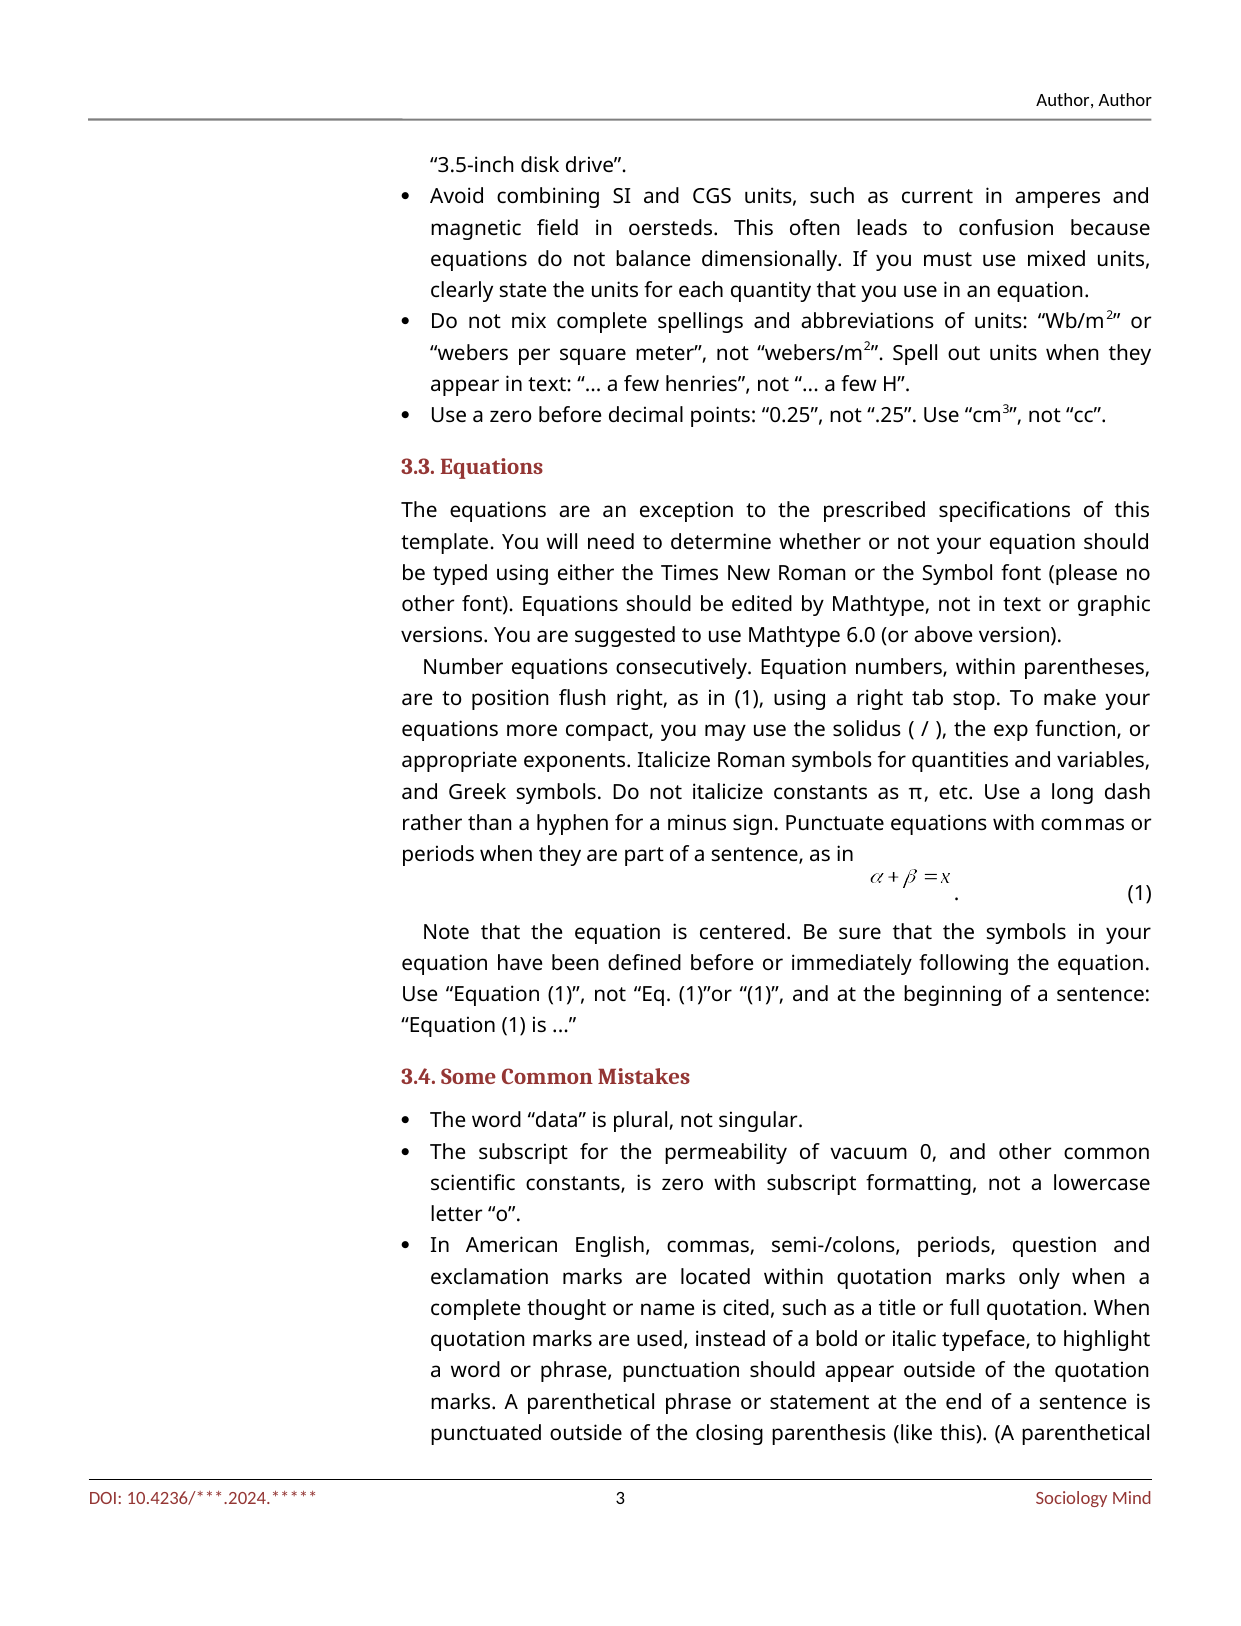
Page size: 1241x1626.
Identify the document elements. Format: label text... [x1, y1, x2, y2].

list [402, 1228, 1152, 1447]
text 3.4. Some Common Mistakes [401, 1064, 1152, 1090]
text Note that the equation is centered. Be sure that the symbols in your equation have been defined before or immediately following the equation. Use “Equation (1)”, not “Eq. (1)”or “(1)”, and at the beginning of a sentence: “Equation (1) is ...” [401, 914, 1152, 1039]
list Do not mix complete spellings and abbreviations of units: “Wb/m2” or “webers per square meter”, not “webers/m2”. Spell out units when they appear in text: “... a few henries”, not “... a few H”. [402, 304, 1152, 398]
text The equations are an exception to the prescribed specifications of this template. You will need to determine whether or not your equation should be typed using either the Times New Roman or the Symbol font (please no other font). Equations should be edited by Mathtype, not in text or graphic versions. You are suggested to use Mathtype 6.0 (or above version). [401, 493, 1152, 649]
text 3.3. Equations [401, 454, 1152, 480]
list Avoid combining SI and CGS units, such as current in amperes and magnetic field in oersteds. This often leads to confusion because equations do not balance dimensionally. If you must use mixed units, clearly state the units for each quantity that you use in an equation. [402, 179, 1152, 304]
list The word “data” is plural, not singular. [402, 1103, 1152, 1134]
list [402, 148, 1152, 179]
text Number equations consecutively. Equation numbers, within parentheses, are to position flush right, as in (1), using a right tab stop. To make your equations more compact, you may use the solidus ( / ), the exp function, or appropriate exponents. Italicize Roman symbols for quantities and variables, and Greek symbols. Do not italicize constants as π, etc. Use a long dash rather than a hyphen for a minus sign. Punctuate equations with commas or periods when they are part of a sentence, as in [401, 649, 1152, 868]
list Use a zero before decimal points: “0.25”, not “.25”. Use “cm3”, not “cc”. [402, 398, 1152, 429]
list The subscript for the permeability of vacuum 0, and other common scientific constants, is zero with subscript formatting, not a lowercase letter “o”. [402, 1134, 1152, 1228]
text . (1) [401, 875, 1152, 907]
